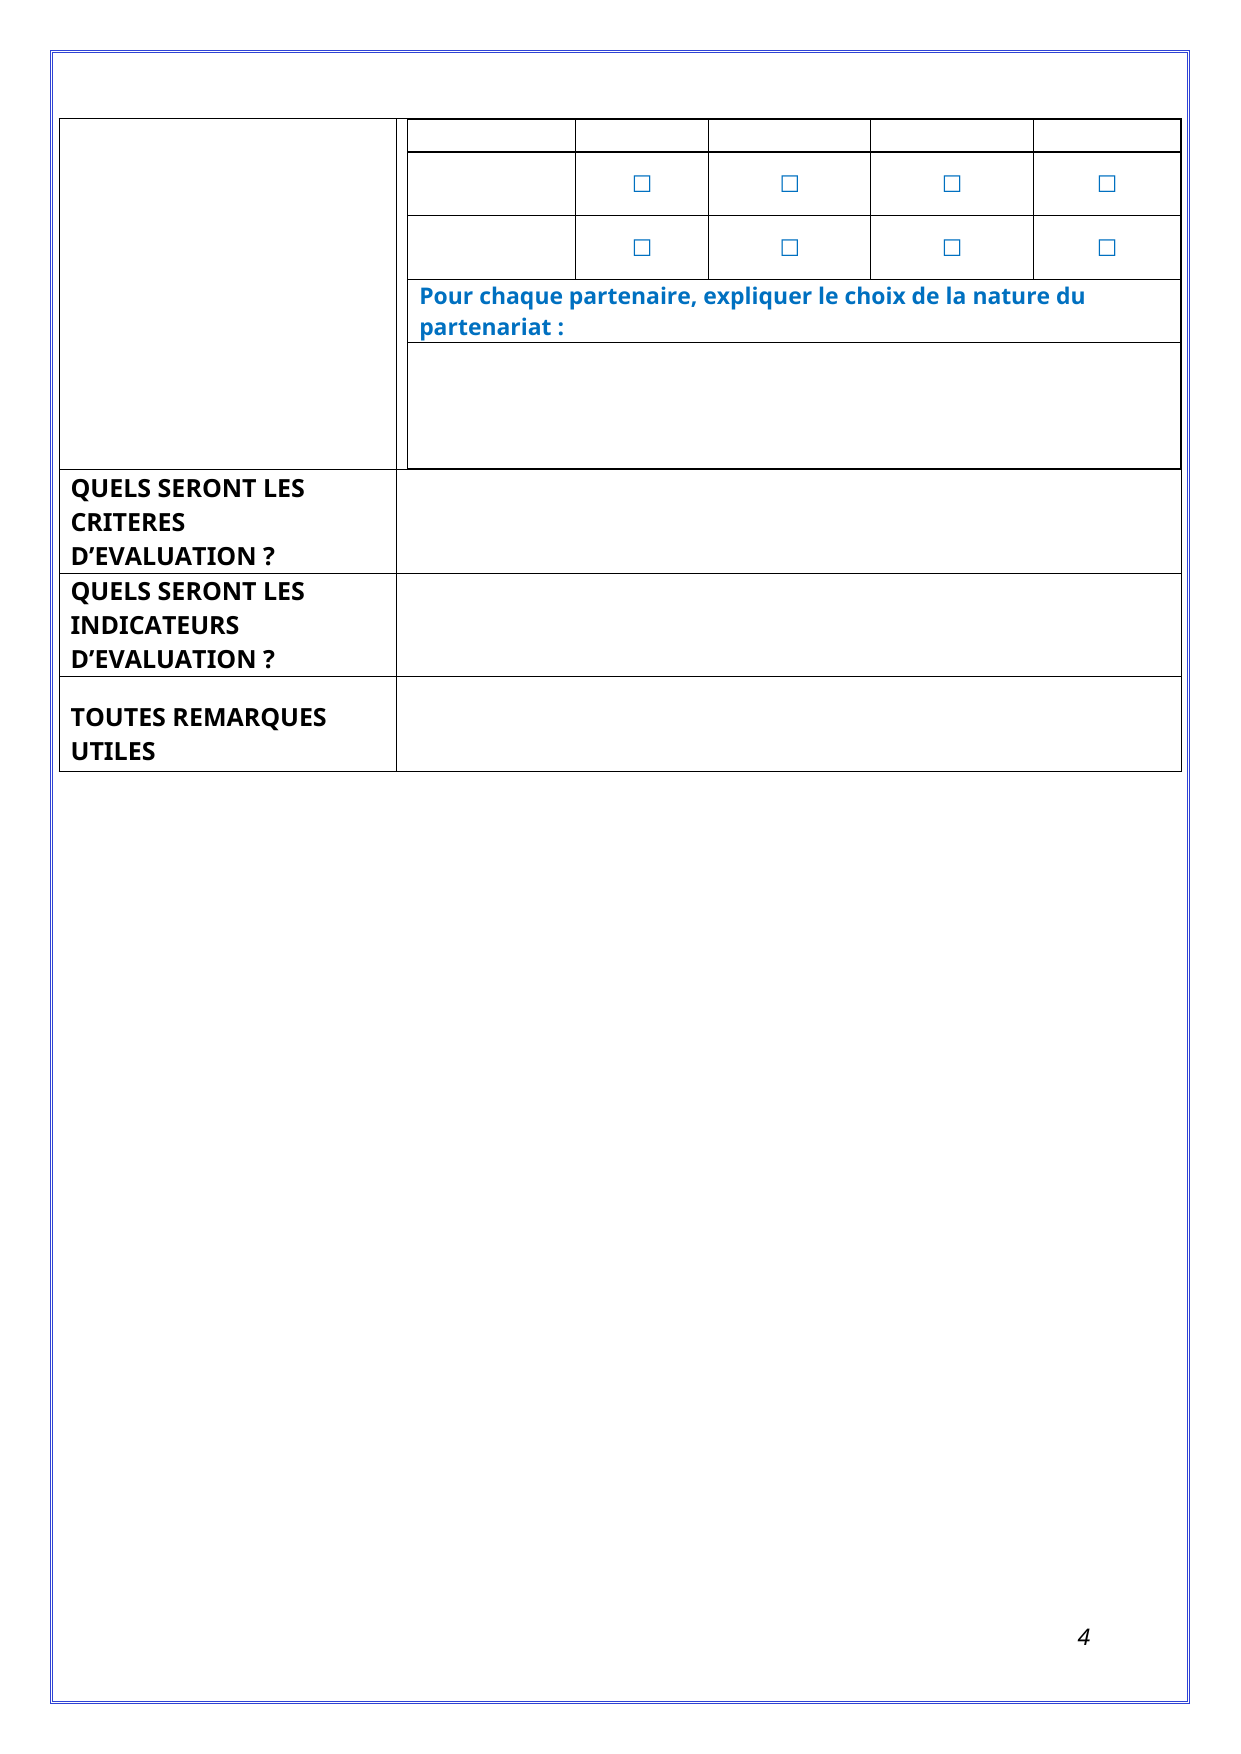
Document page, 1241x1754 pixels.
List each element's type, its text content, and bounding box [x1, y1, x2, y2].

table_cell QUELS SERONT LES INDICATEURS D’EVALUATION ? [60, 574, 396, 676]
table_cell QUELS SERONT LES CRITERES D’EVALUATION ? [60, 470, 396, 572]
table_cell [1034, 153, 1180, 215]
table_cell [408, 216, 575, 279]
table_cell [408, 343, 1180, 468]
table_cell TOUTES REMARQUES UTILES [60, 677, 396, 771]
table_cell [397, 677, 1181, 771]
table_cell [408, 120, 575, 151]
table_cell [397, 574, 1181, 676]
table_cell [576, 153, 708, 215]
table_cell [576, 216, 708, 279]
table_cell [871, 216, 1033, 279]
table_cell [60, 119, 396, 469]
table_cell [709, 216, 870, 279]
table_cell [576, 120, 708, 151]
table_cell [408, 153, 575, 215]
table_cell [1034, 216, 1180, 279]
table_cell [397, 470, 1181, 572]
table_cell [1034, 120, 1180, 151]
table_cell [871, 120, 1033, 151]
table_cell [709, 120, 870, 151]
table_cell [709, 153, 870, 215]
table_cell [408, 280, 1180, 342]
table_cell [397, 119, 407, 469]
table_cell [871, 153, 1033, 215]
